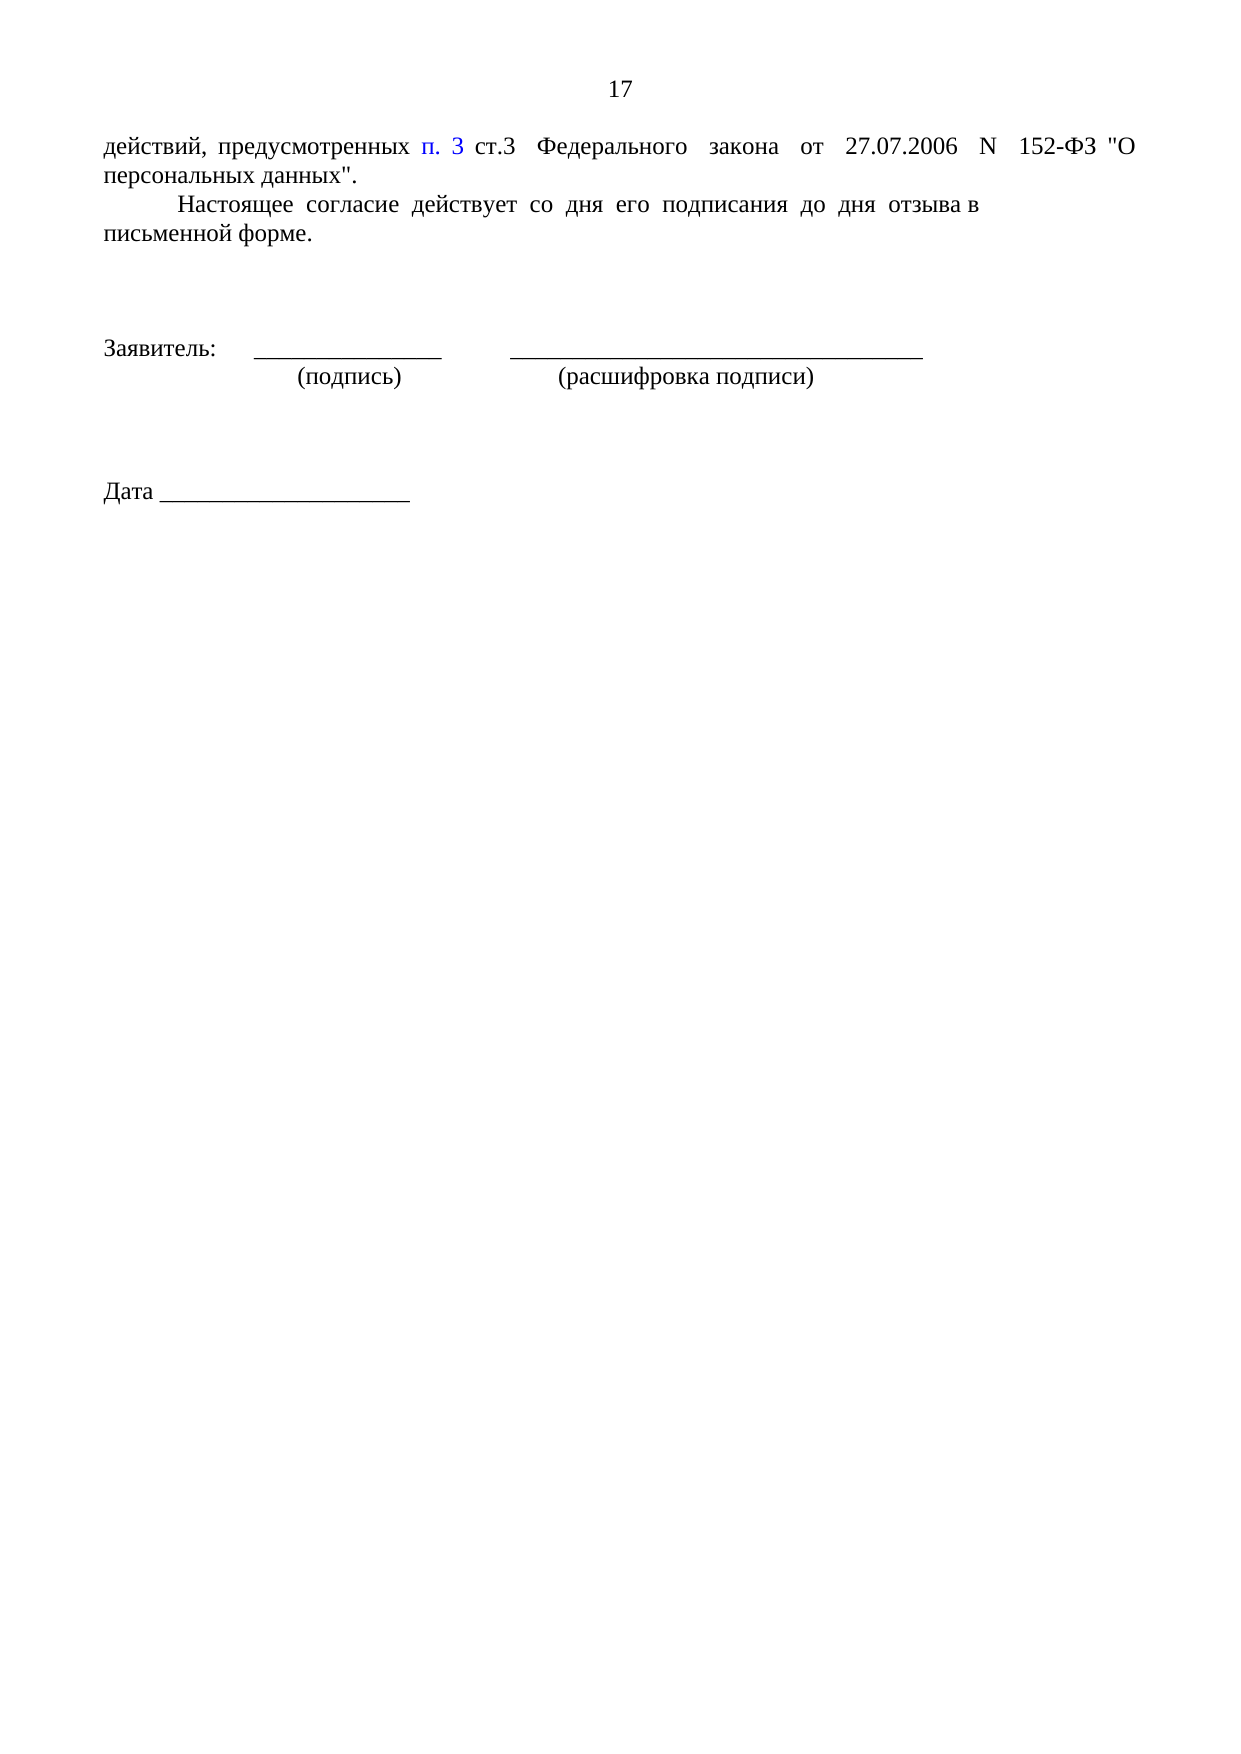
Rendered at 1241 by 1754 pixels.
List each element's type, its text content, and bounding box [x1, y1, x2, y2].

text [103, 131, 1137, 189]
text (подпись) (расшифровка подписи) [103, 361, 1137, 390]
text Настоящее согласие действует со дня его подписания до дня отзыва в [103, 189, 1137, 218]
text письменной форме. [103, 218, 1137, 246]
text Дата ____________________ [103, 476, 1137, 505]
text Заявитель: _______________ _________________________________ [103, 333, 1137, 361]
